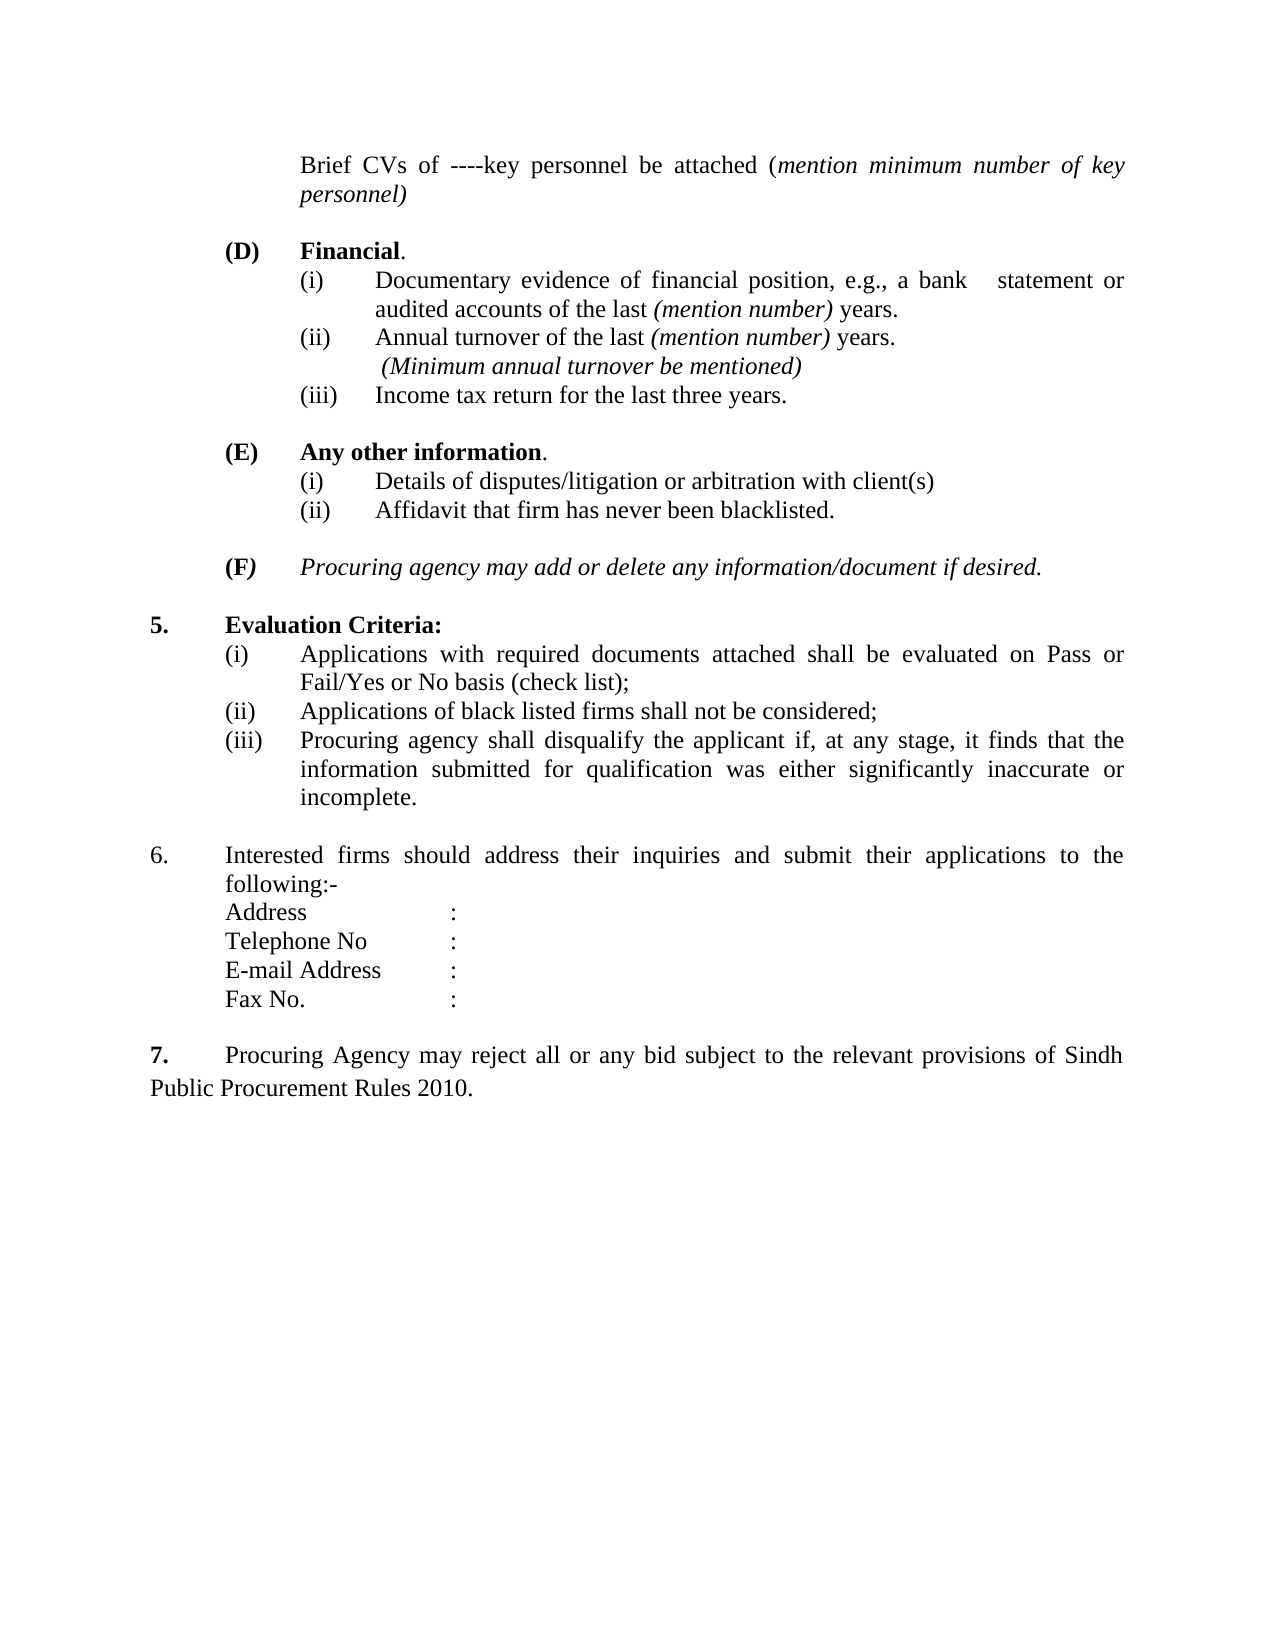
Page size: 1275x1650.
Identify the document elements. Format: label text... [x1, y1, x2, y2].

text (iii) Procuring agency shall disqualify the applicant if, at any stage, it finds that the information submitted for qualification was either significantly inaccurate or incomplete. [225, 725, 1125, 811]
text (ii) Affidavit that firm has never been blacklisted. [225, 495, 1125, 524]
text Address : [150, 897, 1125, 926]
text (i) Applications with required documents attached shall be evaluated on Pass or Fail/Yes or No basis (check list); [225, 639, 1125, 696]
text (i) Details of disputes/litigation or arbitration with client(s) [225, 466, 1125, 495]
text Telephone No : [150, 926, 1125, 955]
text Brief CVs of ----key personnel be attached (mention minimum number of key personnel) [300, 150, 1125, 207]
text E-mail Address : [150, 955, 1125, 984]
text (D) Financial. [150, 236, 1125, 265]
text 6. Interested firms should address their inquiries and submit their applications to the following:- [150, 840, 1125, 897]
text Fax No. : [150, 984, 1125, 1012]
text (E) Any other information. [150, 437, 1125, 466]
text (Minimum annual turnover be mentioned) [300, 351, 1125, 380]
text (F) Procuring agency may add or delete any information/document if desired. [150, 552, 1125, 581]
text (iii) Income tax return for the last three years. [225, 380, 1125, 409]
text 5. Evaluation Criteria: [150, 610, 1125, 639]
text (ii) Applications of black listed firms shall not be considered; [150, 696, 1125, 725]
text 7. Procuring Agency may reject all or any bid subject to the relevant provisions of Sindh Public Procurement Rules 2010. [150, 1041, 1125, 1102]
text (i) Documentary evidence of financial position, e.g., a bank statement or audited accounts of the last (mention number) years. [300, 265, 1125, 322]
text (ii) Annual turnover of the last (mention number) years. [300, 322, 1125, 351]
